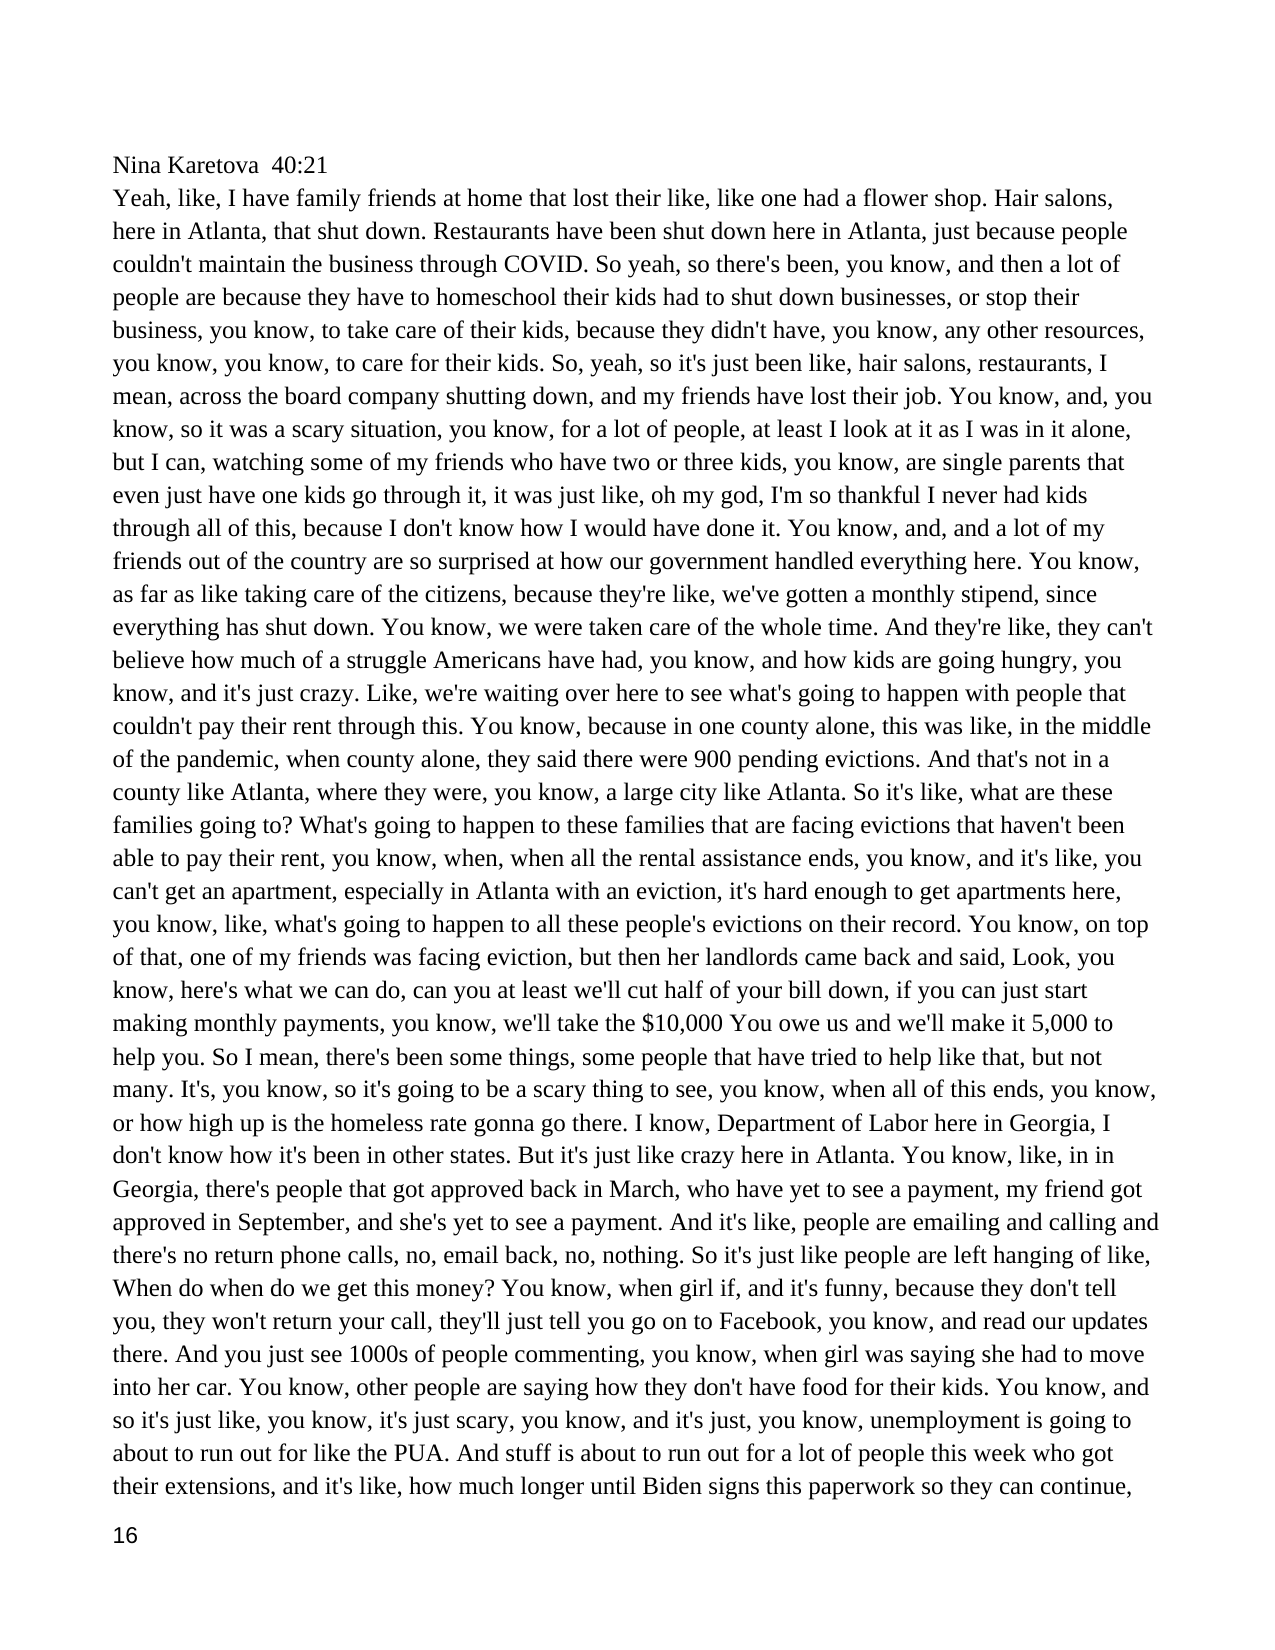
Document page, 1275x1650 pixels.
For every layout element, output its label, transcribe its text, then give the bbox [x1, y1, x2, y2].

text Nina Karetova 40:21 [112, 150, 1162, 179]
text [112, 183, 1162, 1499]
